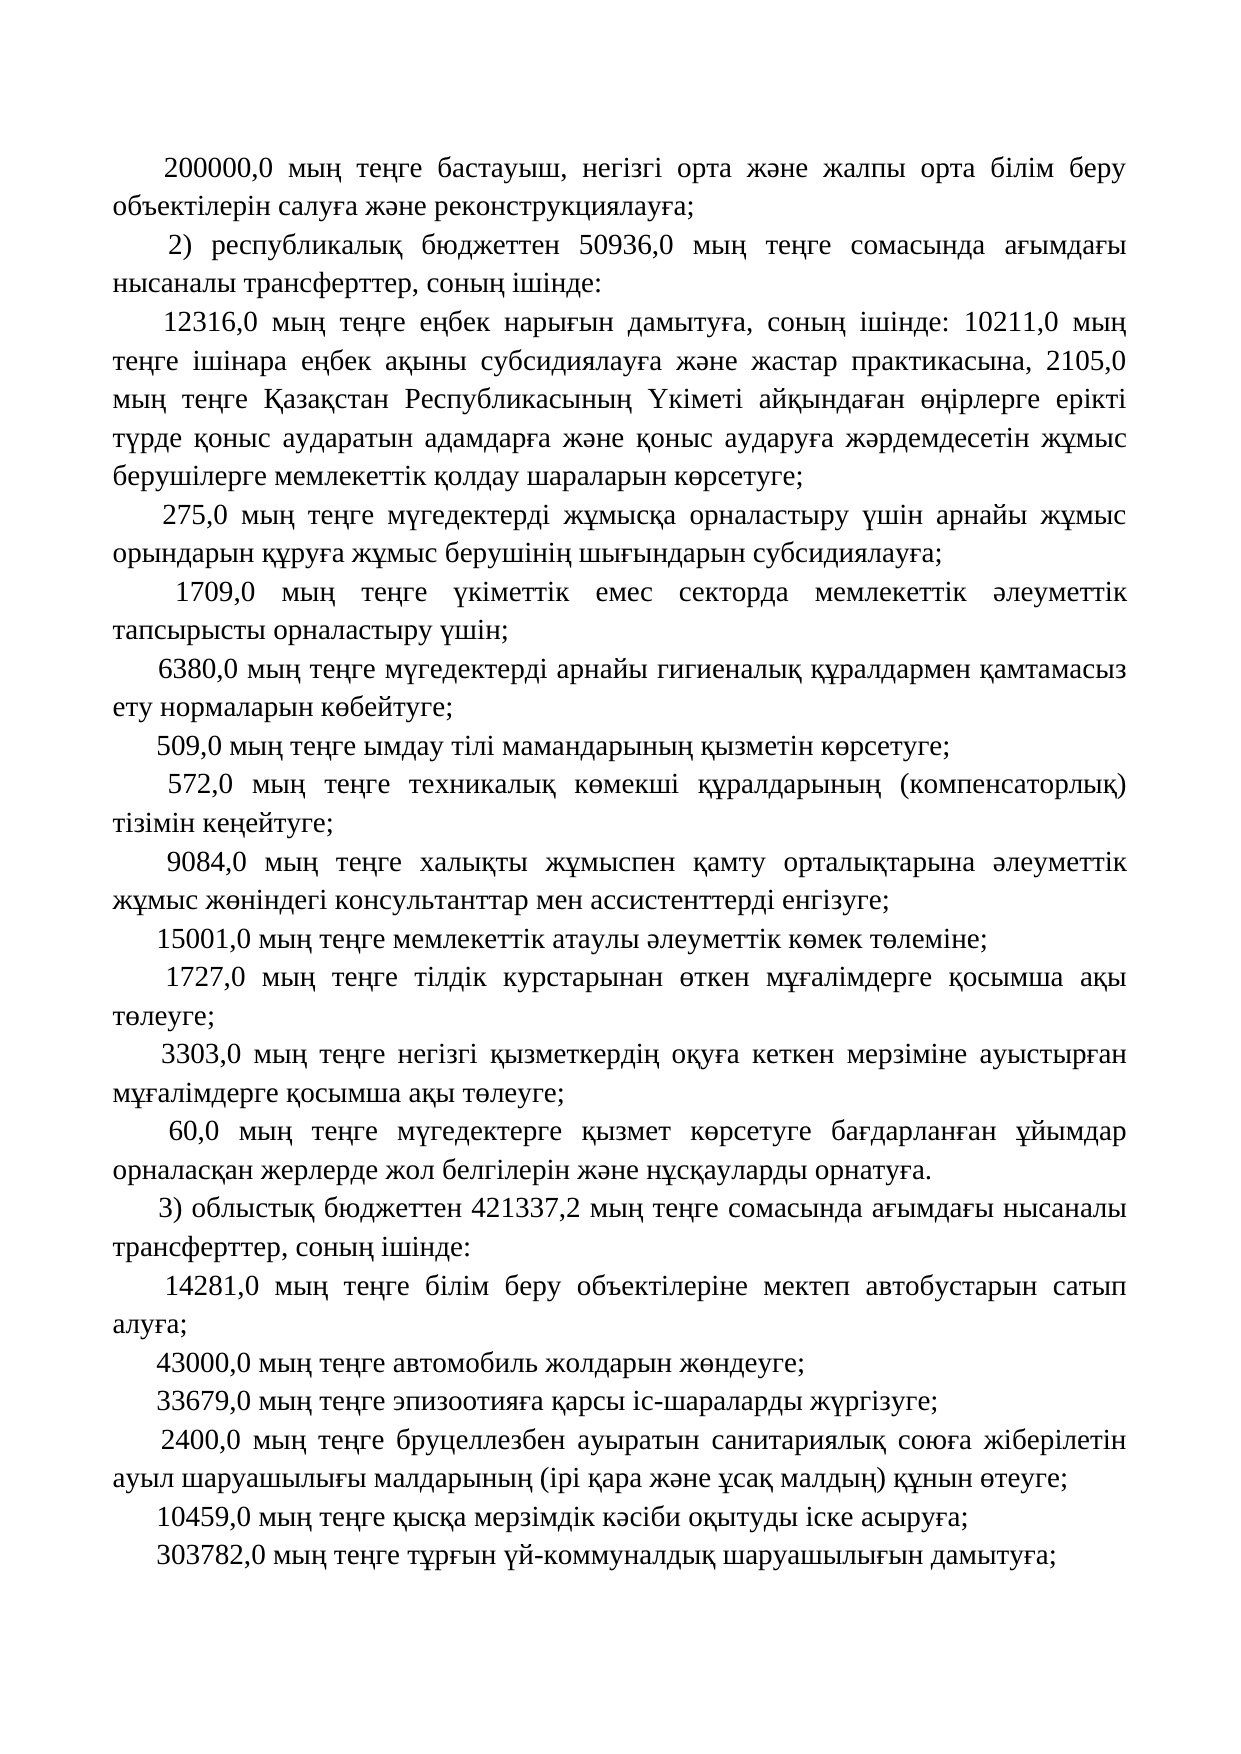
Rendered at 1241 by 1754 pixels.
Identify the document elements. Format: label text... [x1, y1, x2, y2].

text 33679,0 мың теңге эпизоотияға қарсы іс-шараларды жүргізуге; [112, 1383, 1128, 1417]
text 1709,0 мың теңге үкіметтік емес секторда мемлекеттік әлеуметтік тапсырысты орналастыру үшін; [112, 574, 1128, 646]
text 2) республикалық бюджеттен 50936,0 мың теңге сомасында ағымдағы нысаналы трансферттер, соның ішінде: [112, 227, 1128, 299]
text 6380,0 мың теңге мүгедектерді арнайы гигиеналық құралдармен қамтамасыз ету нормаларын көбейтуге; [112, 651, 1128, 723]
text 200000,0 мың теңге бастауыш, негізгі орта және жалпы орта білім беру объектілерін салуға және реконструкциялауға; [112, 150, 1128, 222]
text 3) облыстық бюджеттен 421337,2 мың теңге сомасында ағымдағы нысаналы трансферттер, соның ішінде: [112, 1191, 1128, 1263]
text 9084,0 мың теңге халықты жұмыспен қамту орталықтарына әлеуметтік жұмыс жөніндегі консультанттар мен ассистенттерді енгізуге; [112, 844, 1128, 916]
text 14281,0 мың теңге білім беру объектілеріне мектеп автобустарын сатып алуға; [112, 1268, 1128, 1340]
text 509,0 мың теңге ымдау тілі мамандарының қызметін көрсетуге; [112, 728, 1128, 762]
text 12316,0 мың теңге еңбек нарығын дамытуға, соның ішінде: 10211,0 мың теңге ішінара еңбек ақыны субсидиялауға және жастар практикасына, 2105,0 мың теңге Қазақстан Республикасының Үкіметі айқындаған өңірлерге ерікті түрде қоныс аударатын адамдарға және қоныс аударуға жәрдемдесетін жұмыс берушілерге мемлекеттік қолдау шараларын көрсетуге; [112, 304, 1128, 492]
text 1727,0 мың теңге тілдік курстарынан өткен мұғалімдерге қосымша ақы төлеуге; [112, 959, 1128, 1031]
text 60,0 мың теңге мүгедектерге қызмет көрсетуге бағдарланған ұйымдар орналасқан жерлерде жол белгілерін және нұсқауларды орнатуға. [112, 1113, 1128, 1186]
text 572,0 мың теңге техникалық көмекші құралдарының (компенсаторлық) тізімін кеңейтуге; [112, 767, 1128, 839]
text 15001,0 мың теңге мемлекеттік атаулы әлеуметтік көмек төлеміне; [112, 921, 1128, 954]
text 275,0 мың теңге мүгедектерді жұмысқа орналастыру үшін арнайы жұмыс орындарын құруға жұмыс берушінің шығындарын субсидиялауға; [112, 497, 1128, 569]
text 303782,0 мың теңге тұрғын үй-коммуналдық шаруашылығын дамытуға; [112, 1537, 1128, 1571]
text 2400,0 мың теңге бруцеллезбен ауыратын санитариялық союға жіберілетін ауыл шаруашылығы малдарының (ірі қара және ұсақ малдың) құнын өтеуге; [112, 1422, 1128, 1494]
text 10459,0 мың теңге қысқа мерзімдік кәсіби оқытуды іске асыруға; [112, 1499, 1128, 1532]
text 3303,0 мың теңге негізгі қызметкердің оқуға кеткен мерзіміне ауыстырған мұғалімдерге қосымша ақы төлеуге; [112, 1036, 1128, 1108]
text 43000,0 мың теңге автомобиль жолдарын жөндеуге; [112, 1345, 1128, 1378]
